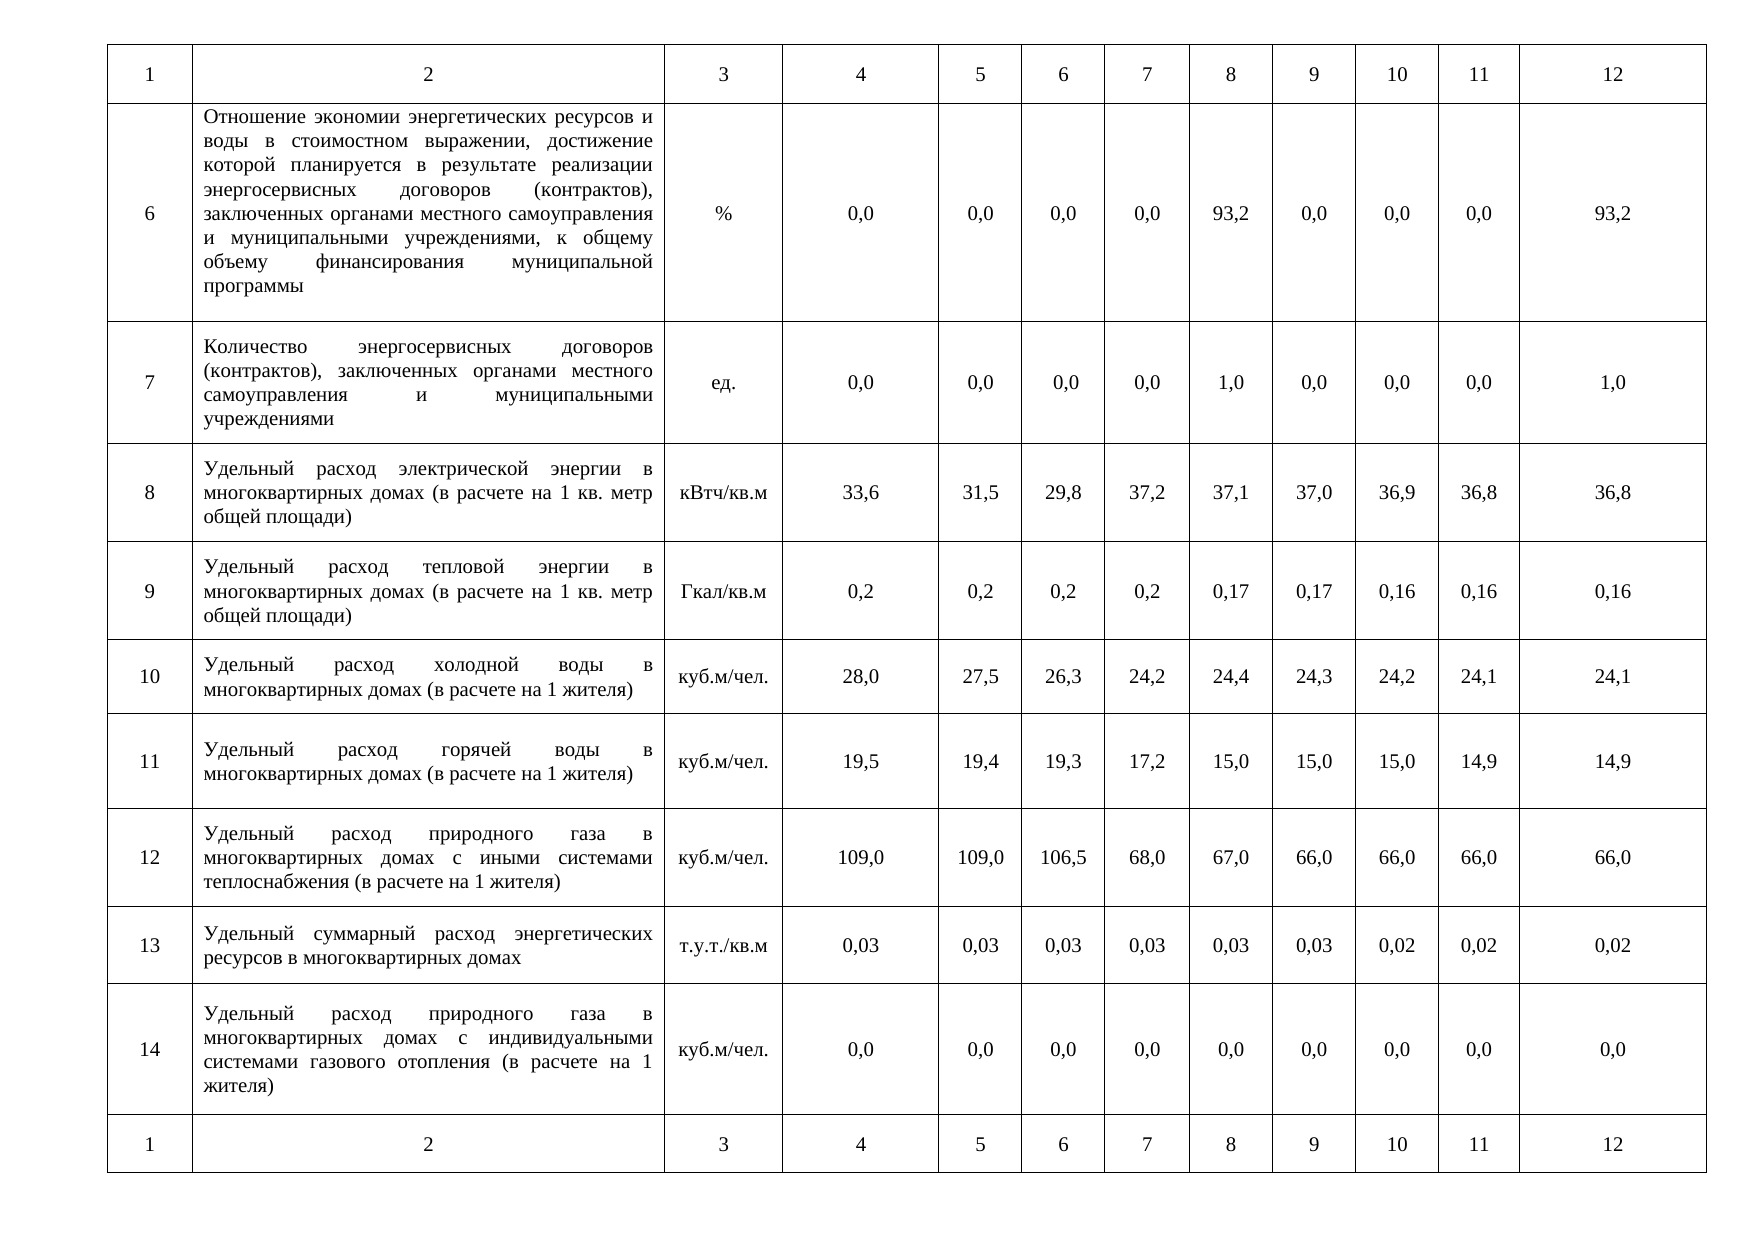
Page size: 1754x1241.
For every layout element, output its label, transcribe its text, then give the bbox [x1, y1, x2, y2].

table_cell 109,0 [783, 809, 938, 906]
table_cell % [665, 104, 782, 321]
table_cell куб.м/чел. [665, 714, 782, 807]
table_cell 26,3 [1022, 640, 1104, 713]
table_cell Удельный расход горячей воды в многоквартирных домах (в расчете на 1 жителя) [193, 714, 664, 807]
table_cell 15,0 [1356, 714, 1438, 807]
table_cell 24,2 [1105, 640, 1189, 713]
table_cell Удельный расход электрической энергии в многоквартирных домах (в расчете на 1 кв. метр общей площади) [193, 444, 664, 541]
table_cell 4 [783, 1115, 938, 1172]
table_cell Количество энергосервисных договоров (контрактов), заключенных органами местного самоуправления и муниципальными учреждениями [193, 322, 664, 442]
table_cell 0,0 [939, 104, 1021, 321]
table_cell Удельный расход природного газа в многоквартирных домах с иными системами теплоснабжения (в расчете на 1 жителя) [193, 809, 664, 906]
table_cell 37,1 [1190, 444, 1272, 541]
table_cell 12 [1520, 45, 1706, 103]
table_cell 33,6 [783, 444, 938, 541]
table_cell 0,03 [783, 907, 938, 983]
table_cell Удельный расход природного газа в многоквартирных домах с индивидуальными системами газового отопления (в расчете на 1 жителя) [193, 984, 664, 1114]
table_cell 0,0 [1190, 984, 1272, 1114]
table_cell 24,1 [1520, 640, 1706, 713]
table_cell 0,2 [1022, 542, 1104, 639]
table_cell Удельный суммарный расход энергетических ресурсов в многоквартирных домах [193, 907, 664, 983]
table_cell 66,0 [1439, 809, 1519, 906]
table_cell куб.м/чел. [665, 809, 782, 906]
table_cell 1 [108, 1115, 192, 1172]
table_cell 0,0 [1273, 322, 1355, 442]
table_cell 0,0 [939, 322, 1021, 442]
table_cell 0,03 [1190, 907, 1272, 983]
table_cell 0,16 [1439, 542, 1519, 639]
table_cell 0,0 [783, 984, 938, 1114]
table_cell 0,0 [783, 104, 938, 321]
table_cell 0,03 [1105, 907, 1189, 983]
table_cell 5 [939, 45, 1021, 103]
table_cell 10 [1356, 45, 1438, 103]
table_cell 36,9 [1356, 444, 1438, 541]
table_cell 0,0 [1439, 322, 1519, 442]
table_cell 14,9 [1439, 714, 1519, 807]
table_cell 36,8 [1520, 444, 1706, 541]
table_cell 0,0 [1356, 104, 1438, 321]
table_cell 1,0 [1190, 322, 1272, 442]
table_cell 0,0 [1105, 104, 1189, 321]
table_cell 9 [1273, 45, 1355, 103]
table_cell 0,2 [783, 542, 938, 639]
table_cell 0,17 [1273, 542, 1355, 639]
table_cell 1 [108, 45, 192, 103]
table_cell 37,2 [1105, 444, 1189, 541]
table_cell 11 [1439, 1115, 1519, 1172]
table_cell 93,2 [1190, 104, 1272, 321]
table_cell 0,0 [1356, 322, 1438, 442]
table_cell 8 [1190, 1115, 1272, 1172]
table_cell 27,5 [939, 640, 1021, 713]
table_cell 0,17 [1190, 542, 1272, 639]
table_cell 0,0 [1273, 984, 1355, 1114]
table_cell 0,02 [1439, 907, 1519, 983]
table_cell 2 [193, 1115, 664, 1172]
table_cell Гкал/кв.м [665, 542, 782, 639]
table_cell 109,0 [939, 809, 1021, 906]
table_cell 28,0 [783, 640, 938, 713]
table_cell 6 [1022, 45, 1104, 103]
table_cell 17,2 [1105, 714, 1189, 807]
table_cell 0,03 [1022, 907, 1104, 983]
table_cell 66,0 [1273, 809, 1355, 906]
table_cell 0,0 [1105, 984, 1189, 1114]
table_cell 0,02 [1356, 907, 1438, 983]
table_cell 7 [108, 322, 192, 442]
table_cell 66,0 [1356, 809, 1438, 906]
table_cell 106,5 [1022, 809, 1104, 906]
table_cell 67,0 [1190, 809, 1272, 906]
table_cell 0,0 [1022, 984, 1104, 1114]
table_cell 68,0 [1105, 809, 1189, 906]
table_cell 93,2 [1520, 104, 1706, 321]
table_cell 19,5 [783, 714, 938, 807]
table_cell 1,0 [1520, 322, 1706, 442]
table_cell 0,0 [1273, 104, 1355, 321]
table_cell 0,0 [1439, 984, 1519, 1114]
table_cell 0,03 [1273, 907, 1355, 983]
table_cell 0,2 [939, 542, 1021, 639]
table_cell 9 [108, 542, 192, 639]
table_cell 6 [1022, 1115, 1104, 1172]
table_cell 0,0 [1022, 322, 1104, 442]
table_cell 3 [665, 1115, 782, 1172]
table_cell кВтч/кв.м [665, 444, 782, 541]
table_cell куб.м/чел. [665, 640, 782, 713]
table_cell 29,8 [1022, 444, 1104, 541]
table_cell 0,0 [1520, 984, 1706, 1114]
table_cell 5 [939, 1115, 1021, 1172]
table_cell 7 [1105, 45, 1189, 103]
table_cell 13 [108, 907, 192, 983]
table_cell 0,02 [1520, 907, 1706, 983]
table_cell 0,0 [1356, 984, 1438, 1114]
table_cell 8 [1190, 45, 1272, 103]
table_cell 3 [665, 45, 782, 103]
table_cell ед. [665, 322, 782, 442]
table_cell 7 [1105, 1115, 1189, 1172]
table_cell 4 [783, 45, 938, 103]
table_cell 8 [108, 444, 192, 541]
table_cell 0,03 [939, 907, 1021, 983]
table_cell 24,3 [1273, 640, 1355, 713]
table_cell Отношение экономии энергетических ресурсов и воды в стоимостном выражении, достижение которой планируется в результате реализации энергосервисных договоров (контрактов), заключенных органами местного самоуправления и муниципальными учреждениями, к общему объему финансирования муниципальной программы [193, 104, 664, 321]
table_cell 24,4 [1190, 640, 1272, 713]
table_cell т.у.т./кв.м [665, 907, 782, 983]
table_cell 36,8 [1439, 444, 1519, 541]
table_cell 10 [1356, 1115, 1438, 1172]
table_cell 0,16 [1356, 542, 1438, 639]
table_cell 31,5 [939, 444, 1021, 541]
table_cell 24,2 [1356, 640, 1438, 713]
table_cell 19,4 [939, 714, 1021, 807]
table_cell 0,0 [1022, 104, 1104, 321]
table_cell 12 [108, 809, 192, 906]
table_cell 15,0 [1190, 714, 1272, 807]
table_cell 14 [108, 984, 192, 1114]
table_cell 11 [1439, 45, 1519, 103]
table_cell куб.м/чел. [665, 984, 782, 1114]
table_cell 6 [108, 104, 192, 321]
table_cell 0,0 [1439, 104, 1519, 321]
table_cell 24,1 [1439, 640, 1519, 713]
table_cell 10 [108, 640, 192, 713]
table_cell 12 [1520, 1115, 1706, 1172]
table_cell 15,0 [1273, 714, 1355, 807]
table_cell 0,0 [1105, 322, 1189, 442]
table_cell 37,0 [1273, 444, 1355, 541]
table_cell 0,0 [783, 322, 938, 442]
table_cell Удельный расход тепловой энергии в многоквартирных домах (в расчете на 1 кв. метр общей площади) [193, 542, 664, 639]
table_cell Удельный расход холодной воды в многоквартирных домах (в расчете на 1 жителя) [193, 640, 664, 713]
table_cell 0,16 [1520, 542, 1706, 639]
table_cell 0,2 [1105, 542, 1189, 639]
table_cell 14,9 [1520, 714, 1706, 807]
table_cell 0,0 [939, 984, 1021, 1114]
table_cell 19,3 [1022, 714, 1104, 807]
table_cell 11 [108, 714, 192, 807]
table_cell 2 [193, 45, 664, 103]
table_cell 9 [1273, 1115, 1355, 1172]
table_cell 66,0 [1520, 809, 1706, 906]
